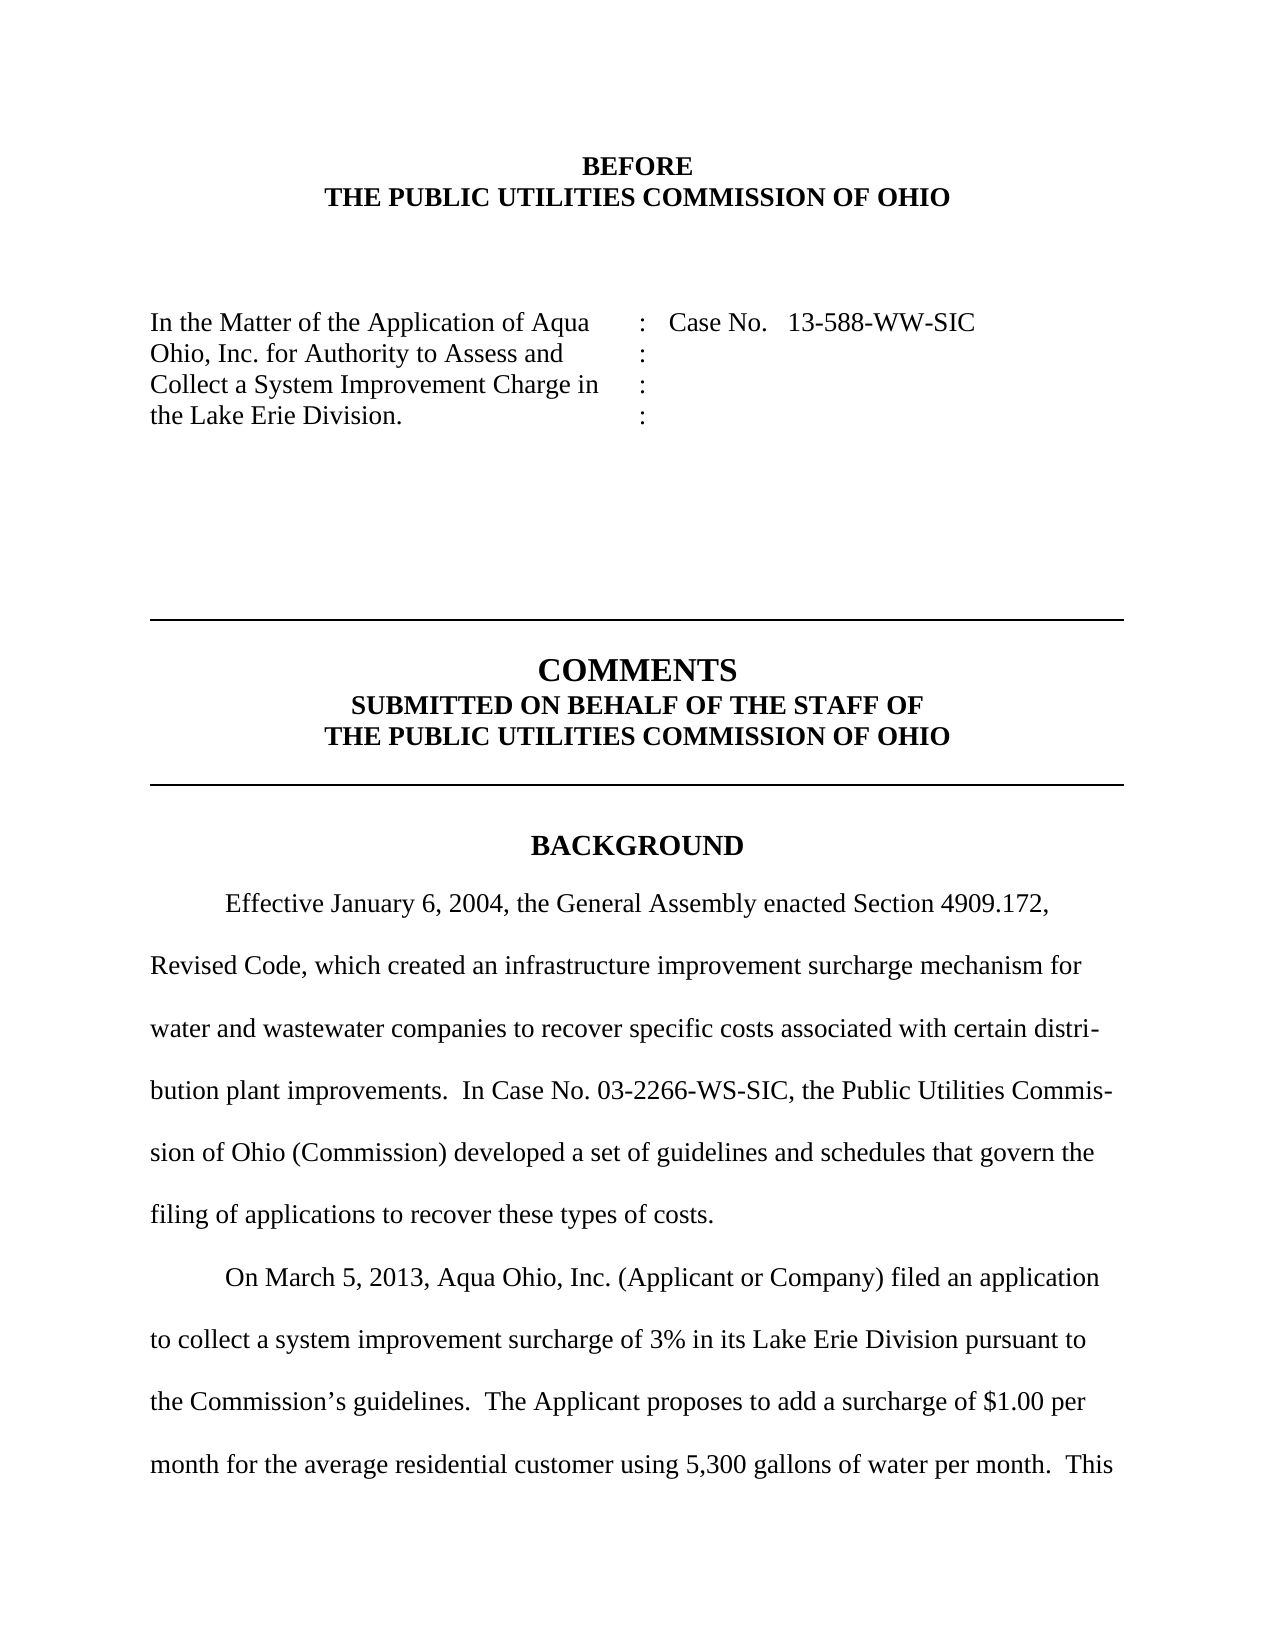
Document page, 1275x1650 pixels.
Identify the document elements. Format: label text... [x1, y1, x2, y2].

table_header : : : : [627, 306, 657, 430]
text BEFORE [150, 150, 1125, 181]
text THE PUBLIC UTILITIES COMMISSION OF OHIO [150, 720, 1125, 751]
text Effective January 6, 2004, the General Assembly enacted Section 4909.172, Revised Code, which created an infrastructure improvement surcharge mechanism for water and wastewater companies to recover specific costs associated with certain distribution plant improvements. In Case No. 03-2266-WS-SIC, the Public Utilities Commission of Ohio (Commission) developed a set of guidelines and schedules that govern the filing of applications to recover these types of costs. [150, 887, 1125, 1230]
table_header Case No. 13-588-WW-SIC [657, 306, 1136, 430]
text SUBMITTED ON BEHALF OF THE STAFF OF [150, 689, 1125, 720]
title COMMENTS [150, 651, 1125, 689]
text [150, 1261, 1125, 1479]
text THE PUBLIC UTILITIES COMMISSION OF OHIO [150, 181, 1125, 212]
subtitle BACKGROUND [150, 828, 1125, 862]
table_header In the Matter of the Application of Aqua Ohio, Inc. for Authority to Assess and Collect a System Improvement Charge in the Lake Erie Division. [139, 306, 627, 430]
